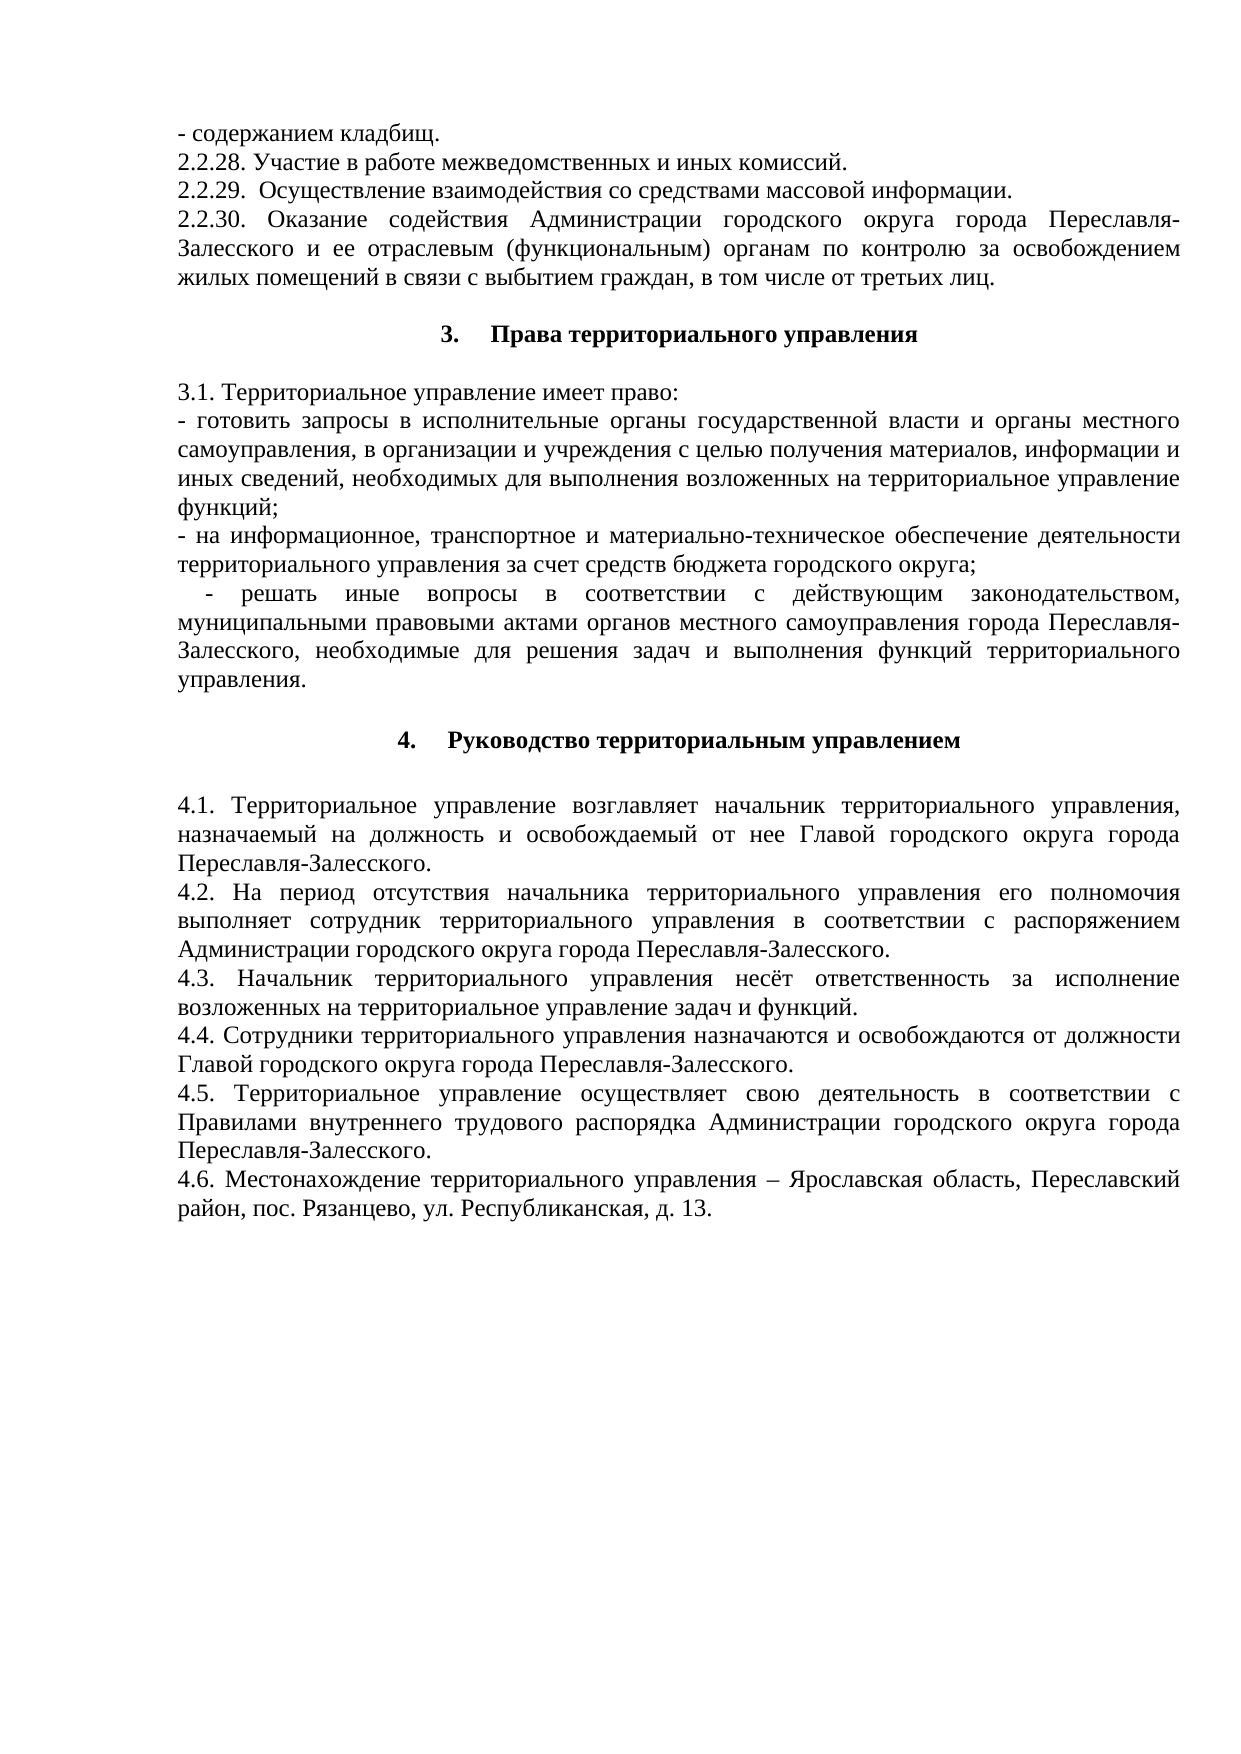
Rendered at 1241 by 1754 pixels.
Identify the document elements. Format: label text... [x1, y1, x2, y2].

list Руководство территориальным управлением [177, 726, 1181, 754]
text 4.1. Территориальное управление возглавляет начальник территориального управления, назначаемый на должность и освобождаемый от нее Главой городского округа города Переславля-Залесского. [177, 791, 1181, 877]
text - на информационное, транспортное и материально-техническое обеспечение деятельности территориального управления за счет средств бюджета городского округа; [177, 521, 1181, 578]
text 4.3. Начальник территориального управления несёт ответственность за исполнение возложенных на территориальное управление задач и функций. [177, 963, 1181, 1021]
text 4.6. Местонахождение территориального управления – Ярославская область, Переславский район, пос. Рязанцево, ул. Республиканская, д. 13. [177, 1164, 1181, 1222]
text 4.5. Территориальное управление осуществляет свою деятельность в соответствии с Правилами внутреннего трудового распорядка Администрации городского округа города Переславля-Залесского. [177, 1078, 1181, 1164]
text 3.1. Территориальное управление имеет право: [177, 377, 1181, 406]
text 2.2.29. Осуществление взаимодействия со средствами массовой информации. [177, 176, 1181, 204]
text 2.2.28. Участие в работе межведомственных и иных комиссий. [177, 147, 1181, 176]
text 2.2.30. Оказание содействия Администрации городского округа города Переславля-Залесского и ее отраслевым (функциональным) органам по контролю за освобождением жилых помещений в связи с выбытием граждан, в том числе от третьих лиц. [177, 204, 1181, 291]
text 4.4. Сотрудники территориального управления назначаются и освобождаются от должности Главой городского округа города Переславля-Залесского. [177, 1021, 1181, 1078]
text - решать иные вопросы в соответствии с действующим законодательством, муниципальными правовыми актами органов местного самоуправления города Переславля-Залесского, необходимые для решения задач и выполнения функций территориального управления. [177, 578, 1181, 693]
text - содержанием кладбищ. [177, 118, 1181, 147]
text - готовить запросы в исполнительные органы государственной власти и органы местного самоуправления, в организации и учреждения с целью получения материалов, информации и иных сведений, необходимых для выполнения возложенных на территориальное управление функций; [177, 406, 1181, 521]
list Права территориального управления [177, 319, 1181, 348]
text 4.2. На период отсутствия начальника территориального управления его полномочия выполняет сотрудник территориального управления в соответствии с распоряжением Администрации городского округа города Переславля-Залесского. [177, 877, 1181, 963]
